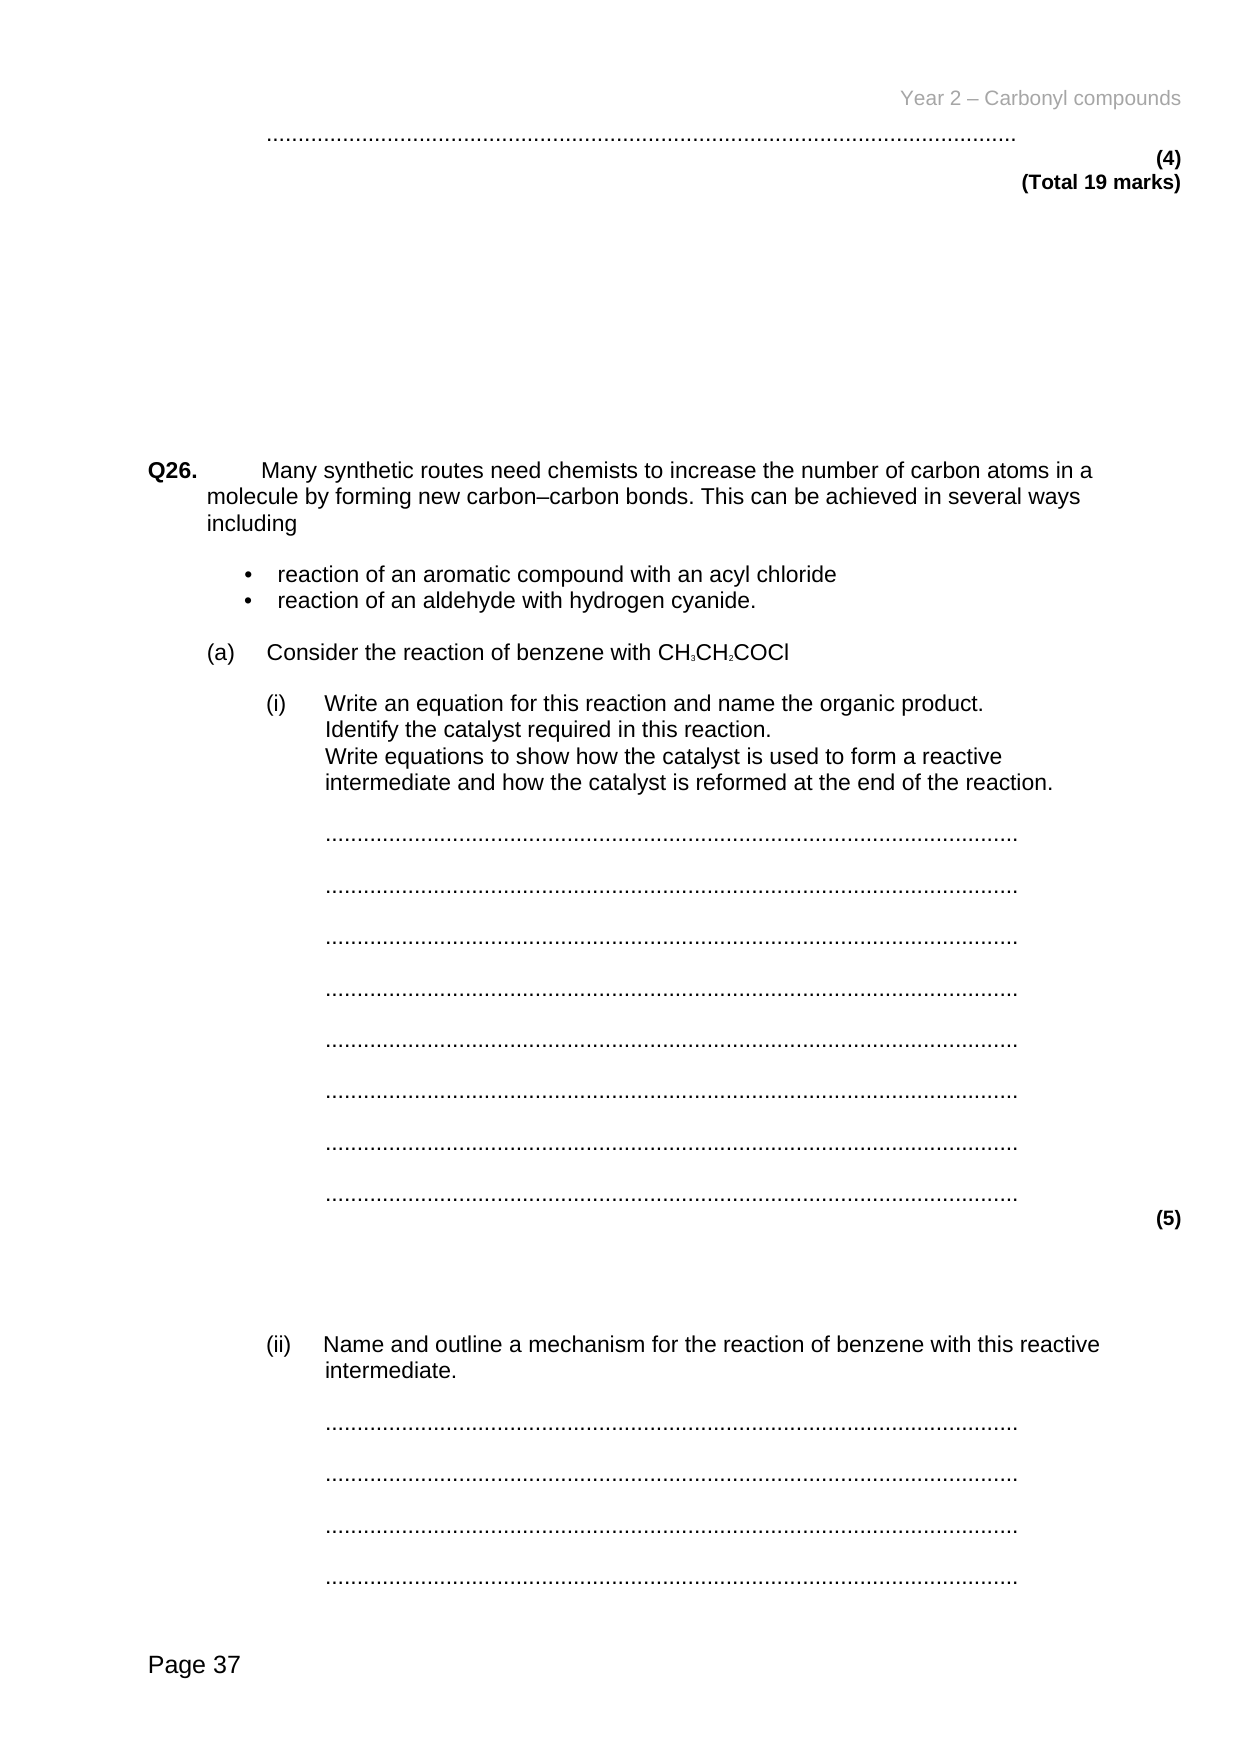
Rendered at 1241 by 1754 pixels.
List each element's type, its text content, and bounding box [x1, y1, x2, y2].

text ............................................................................................................. [325, 1409, 1122, 1435]
text ............................................................................................................. [325, 923, 1122, 949]
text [266, 120, 1122, 146]
text (4) [148, 146, 1181, 170]
text • reaction of an aldehyde with hydrogen cyanide. [244, 587, 1122, 614]
text (Total 19 marks) [148, 170, 1181, 194]
text ............................................................................................................. [325, 1077, 1122, 1103]
text Q26. Many synthetic routes need chemists to increase the number of carbon atoms in a molecule by forming new carbon–carbon bonds. This can be achieved in several ways including [148, 457, 1122, 536]
text (5) [148, 1206, 1181, 1230]
text ............................................................................................................. [325, 1128, 1122, 1155]
text (ii) Name and outline a mechanism for the reaction of benzene with this reactive intermediate. [266, 1331, 1122, 1384]
text (a) Consider the reaction of benzene with CH3CH2COCl [207, 639, 1122, 665]
text ............................................................................................................. [325, 820, 1122, 847]
text ............................................................................................................. [325, 872, 1122, 898]
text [325, 1563, 1122, 1589]
text • reaction of an aromatic compound with an acyl chloride [244, 561, 1122, 587]
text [325, 1512, 1122, 1538]
text ............................................................................................................. [325, 1180, 1122, 1206]
text ............................................................................................................. [325, 1026, 1122, 1052]
text ............................................................................................................. [325, 1460, 1122, 1487]
text (i) Write an equation for this reaction and name the organic product. Identify the catalyst required in this reaction. Write equations to show how the catalyst is used to form a reactive intermediate and how the catalyst is reformed at the end of the reaction. [266, 690, 1122, 795]
text ............................................................................................................. [325, 974, 1122, 1001]
